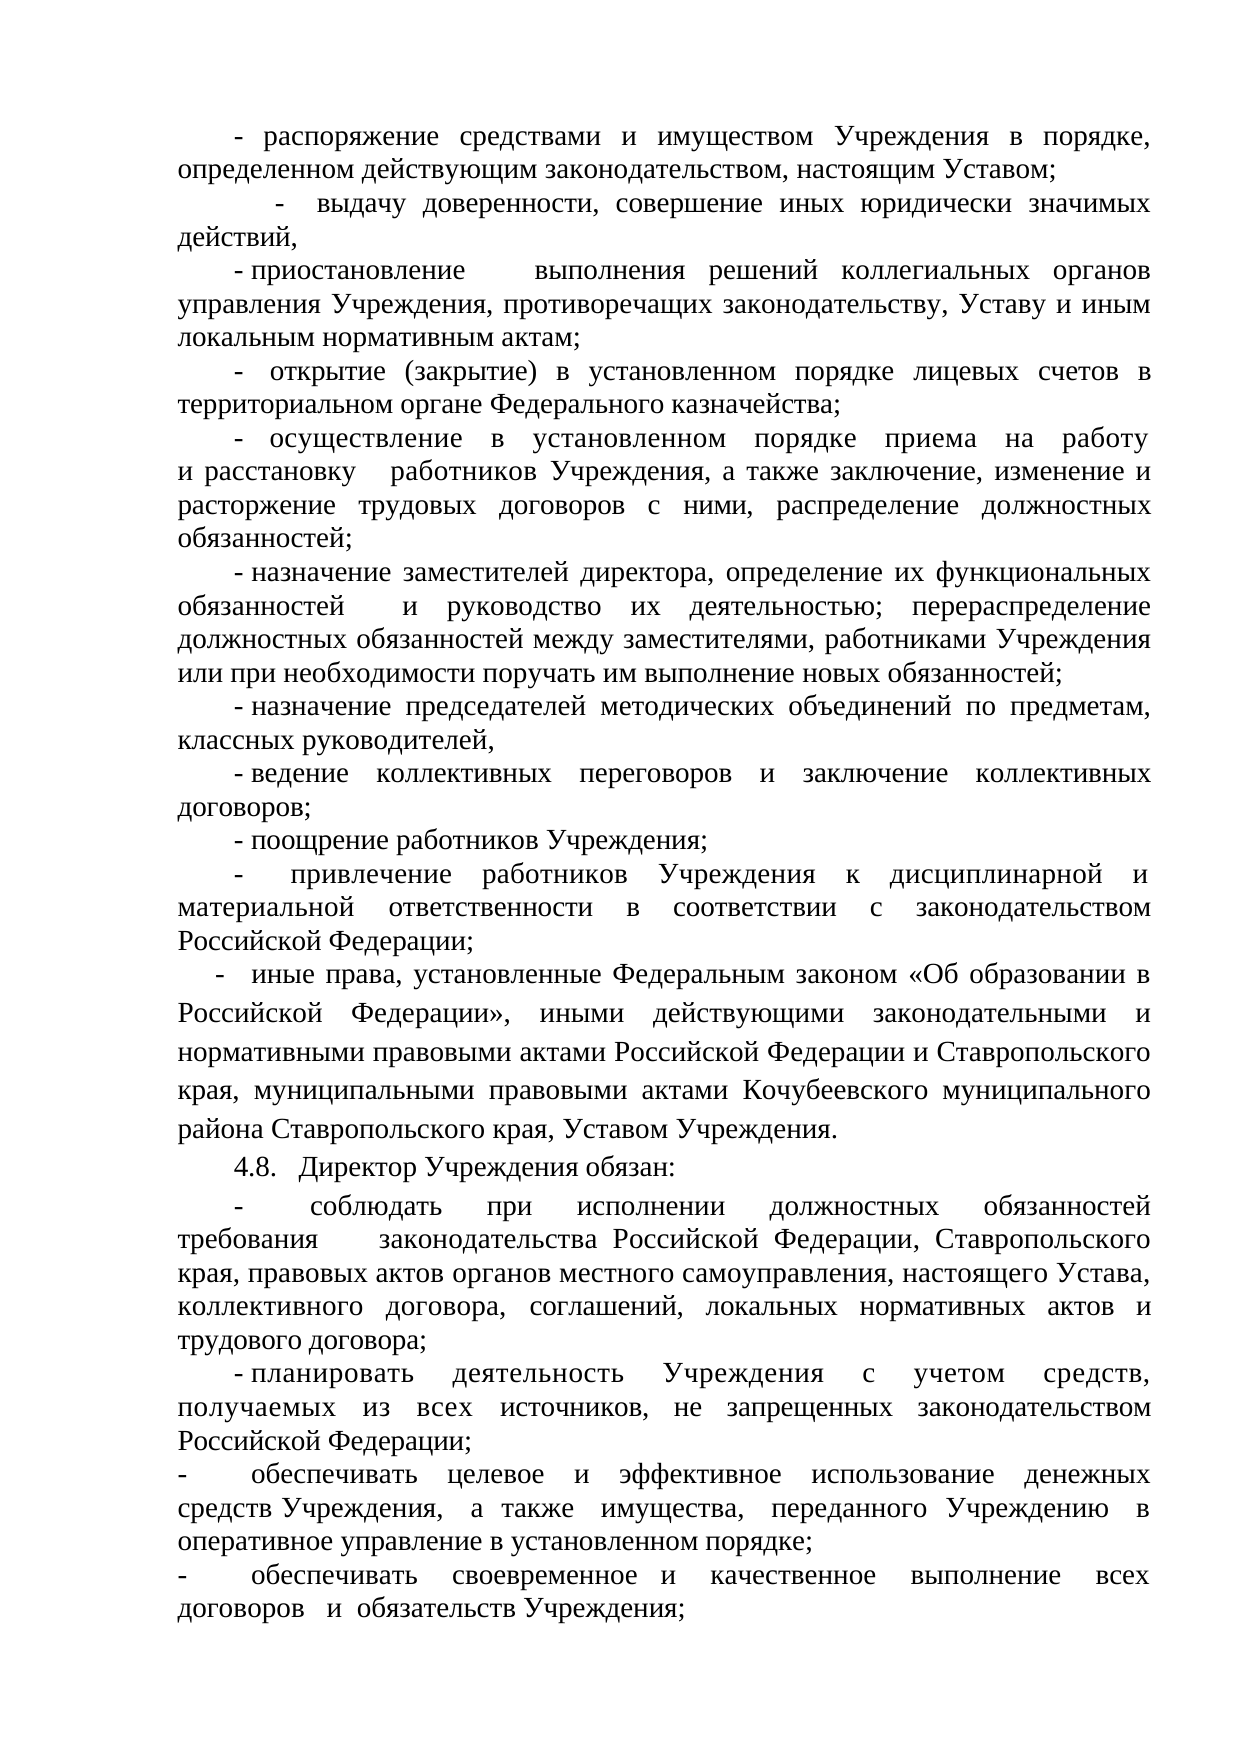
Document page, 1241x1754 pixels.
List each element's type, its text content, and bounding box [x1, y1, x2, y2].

list приостановление выполнения решений коллегиальных органов управления Учреждения, противоречащих законодательству, Уставу и иным локальным нормативным актам; [177, 252, 1152, 353]
list назначение председателей методических объединений по предметам, классных руководителей, [177, 688, 1152, 755]
list открытие (закрытие) в установленном порядке лицевых счетов в территориальном органе Федерального казначейства; [177, 353, 1152, 420]
list ведение коллективных переговоров и заключение коллективных договоров; [177, 755, 1152, 822]
text - распоряжение средствами и имуществом Учреждения в порядке, определенном действующим законодательством, настоящим Уставом; [177, 118, 1152, 185]
list обеспечивать целевое и эффективное использование денежных средств Учреждения, а также имущества, переданного Учреждению в оперативное управление в установленном порядке; [177, 1456, 1152, 1557]
list осуществление в установленном порядке приема на работу и расстановку работников Учреждения, а также заключение, изменение и расторжение трудовых договоров с ними, распределение должностных обязанностей; [177, 420, 1152, 554]
list привлечение работников Учреждения к дисциплинарной и материальной ответственности в соответствии с законодательством Российской Федерации; [177, 856, 1152, 957]
list планировать деятельность Учреждения с учетом средств, получаемых из всех источников, не запрещенных законодательством Российской Федерации; [177, 1356, 1152, 1456]
text 4.8. Директор Учреждения обязан: [177, 1149, 1152, 1183]
list обеспечивать своевременное и качественное выполнение всех договоров и обязательств Учреждения; [177, 1557, 1152, 1624]
list назначение заместителей директора, определение их функциональных обязанностей и руководство их деятельностью; перераспределение должностных обязанностей между заместителями, работниками Учреждения или при необходимости поручать им выполнение новых обязанностей; [177, 554, 1152, 688]
list иные права, установленные Федеральным законом «Об образовании в Российской Федерации», иными действующими законодательными и нормативными правовыми актами Российской Федерации и Ставропольского края, муниципальными правовыми актами Кочубеевского муниципального района Ставропольского края, Уставом Учреждения. [177, 957, 1152, 1144]
list соблюдать при исполнении должностных обязанностей требования законодательства Российской Федерации, Ставропольского края, правовых актов органов местного самоуправления, настоящего Устава, коллективного договора, соглашений, локальных нормативных актов и трудового договора; [177, 1188, 1152, 1356]
list поощрение работников Учреждения; [177, 822, 1152, 856]
text - выдачу доверенности, совершение иных юридически значимых действий, [177, 185, 1152, 252]
